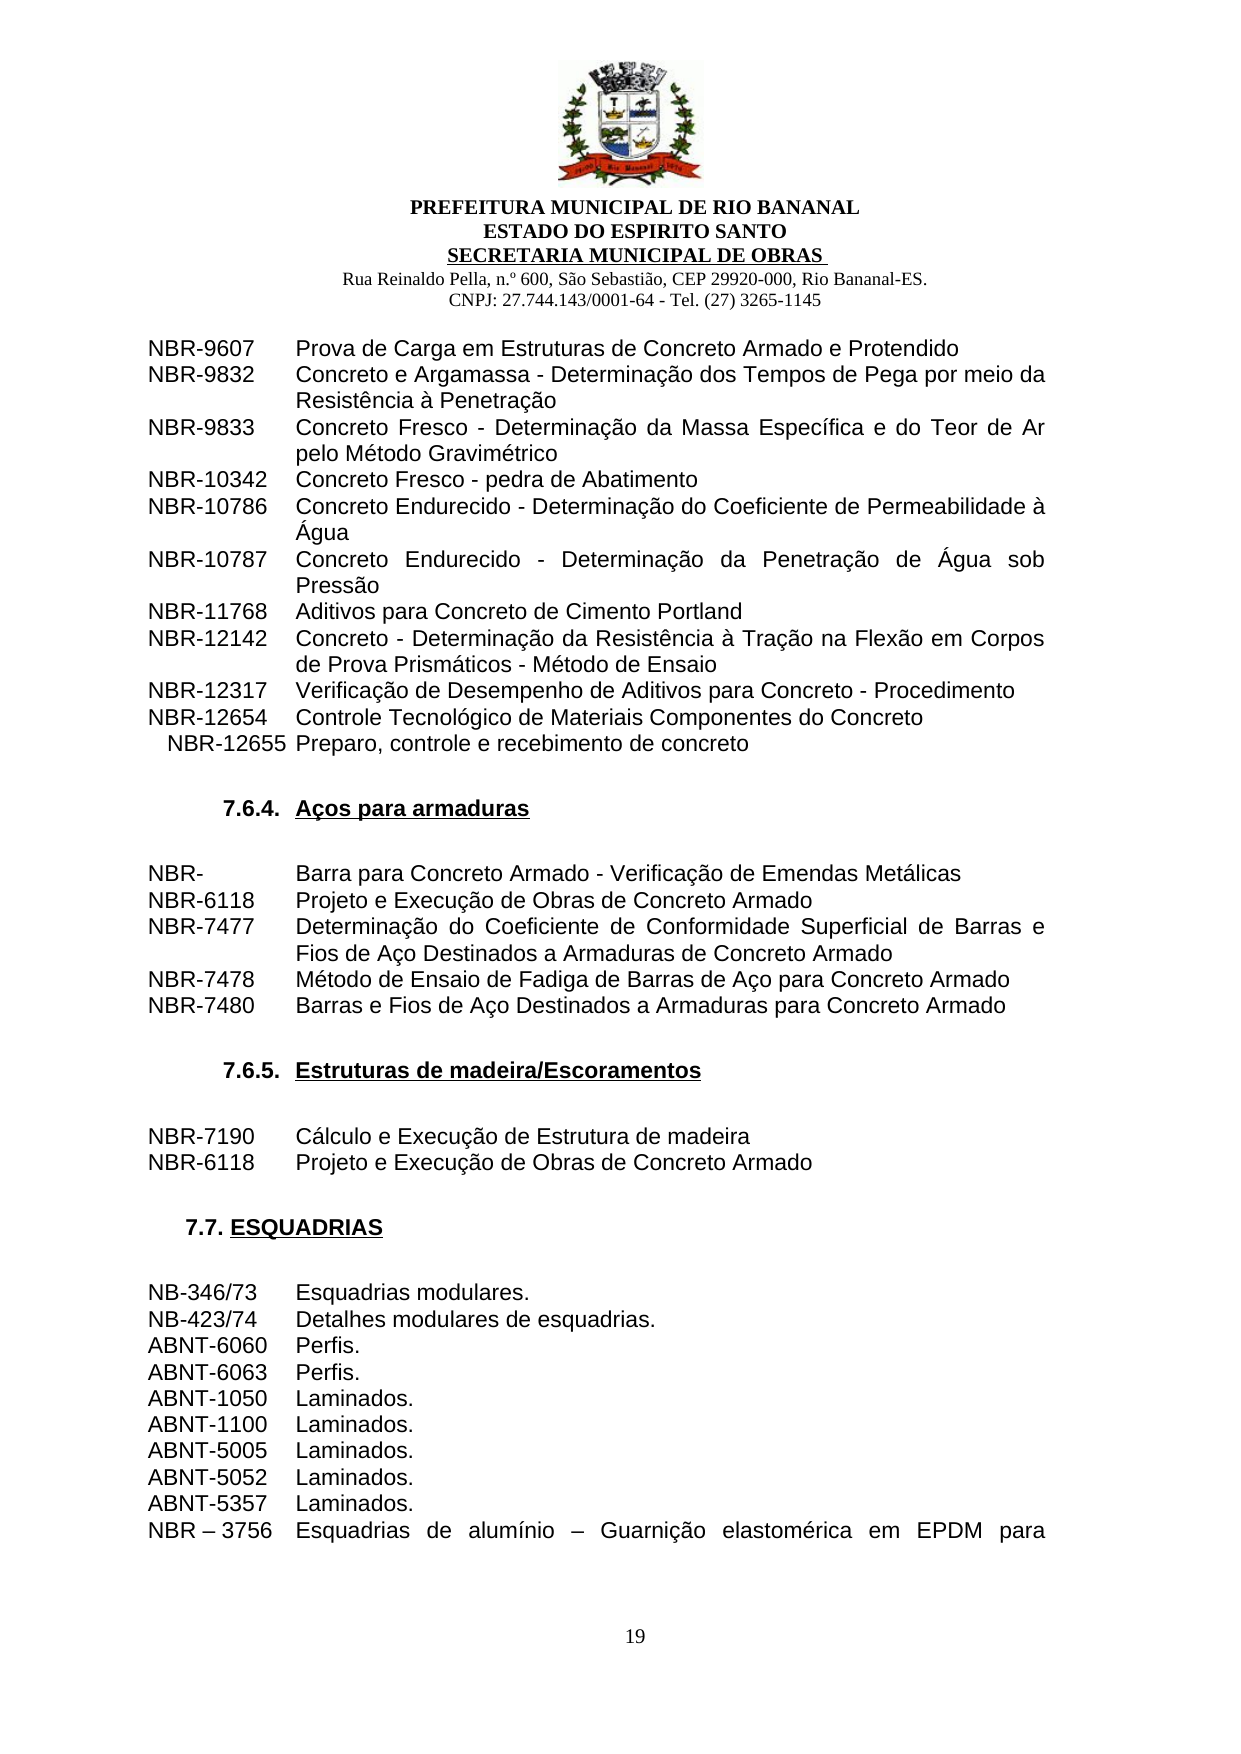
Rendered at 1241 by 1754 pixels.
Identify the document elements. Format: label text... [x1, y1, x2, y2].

table_cell ABNT-5005 [148, 1438, 295, 1464]
table_cell Laminados. [295, 1411, 1046, 1437]
list Estruturas de madeira/Escoramentos [223, 1057, 1122, 1084]
table_header Barra para Concreto Armado - Verificação de Emendas Metálicas [295, 860, 1046, 887]
table_cell Laminados. [295, 1490, 1046, 1517]
table_cell NBR-10342 [148, 466, 295, 493]
table_cell Concreto Endurecido - Determinação da Penetração de Água sob Pressão [295, 546, 1046, 598]
table_cell Concreto e Argamassa - Determinação dos Tempos de Pega por meio da Resistência à Penetração [295, 361, 1046, 414]
table_cell NBR-7480 [148, 992, 295, 1018]
table_cell Perfis. [295, 1359, 1046, 1385]
table_cell NBR-12317 [148, 677, 295, 704]
table_cell NBR-9833 [148, 414, 295, 466]
table_cell NBR – 3756 [148, 1517, 295, 1543]
table_cell Preparo, controle e recebimento de concreto [295, 730, 1046, 756]
table_cell NBR-6118 [148, 1149, 295, 1175]
table_header NB-346/73 [148, 1279, 295, 1306]
table_cell NBR-9607 [148, 335, 295, 361]
table_cell Concreto - Determinação da Resistência à Tração na Flexão em Corpos de Prova Prismáticos - Método de Ensaio [295, 625, 1046, 677]
table_cell NBR-12654 [148, 704, 295, 730]
table_cell NBR-11768 [148, 598, 295, 624]
table_cell NB-423/74 [148, 1306, 295, 1332]
table_cell Projeto e Execução de Obras de Concreto Armado [295, 887, 1046, 913]
table_cell ABNT-5052 [148, 1464, 295, 1490]
table_cell NBR-7477 [148, 913, 295, 966]
table_cell NBR-10786 [148, 493, 295, 546]
table_cell Projeto e Execução de Obras de Concreto Armado [295, 1149, 1046, 1175]
table_cell NBR-12142 [148, 625, 295, 677]
table_cell NBR-12655 [148, 730, 295, 756]
table_header Cálculo e Execução de Estrutura de madeira [295, 1123, 1046, 1149]
table_cell NBR-9832 [148, 361, 295, 414]
table_cell Controle Tecnológico de Materiais Componentes do Concreto [295, 704, 1046, 730]
table_header NBR-7190 [148, 1123, 295, 1149]
table_cell Esquadrias de alumínio – Guarnição elastomérica em EPDM para vedação - Especificação [295, 1517, 1046, 1543]
table_cell Laminados. [295, 1464, 1046, 1490]
picture [558, 60, 704, 188]
table_cell ABNT-6060 [148, 1332, 295, 1358]
table_cell Verificação de Desempenho de Aditivos para Concreto - Procedimento [295, 677, 1046, 704]
table_cell ABNT-1050 [148, 1385, 295, 1411]
table_cell Laminados. [295, 1385, 1046, 1411]
table_cell Determinação do Coeficiente de Conformidade Superficial de Barras e Fios de Aço Destinados a Armaduras de Concreto Armado [295, 913, 1046, 966]
table_cell Laminados. [295, 1438, 1046, 1464]
table_cell Concreto Endurecido - Determinação do Coeficiente de Permeabilidade à Água [295, 493, 1046, 546]
table_cell NBR-7478 [148, 966, 295, 992]
table_cell NBR-6118 [148, 887, 295, 913]
table_cell Aditivos para Concreto de Cimento Portland [295, 598, 1046, 624]
table_header NBR- [148, 860, 295, 887]
table_cell Detalhes modulares de esquadrias. [295, 1306, 1046, 1332]
table_cell ABNT-1100 [148, 1411, 295, 1437]
table_cell ABNT-6063 [148, 1359, 295, 1385]
list ESQUADRIAS [185, 1214, 1122, 1241]
table_cell Barras e Fios de Aço Destinados a Armaduras para Concreto Armado [295, 992, 1046, 1018]
table_cell Concreto Fresco - pedra de Abatimento [295, 466, 1046, 493]
table_cell Concreto Fresco - Determinação da Massa Específica e do Teor de Ar pelo Método Gravimétrico [295, 414, 1046, 466]
table_cell NBR-10787 [148, 546, 295, 598]
table_cell Método de Ensaio de Fadiga de Barras de Aço para Concreto Armado [295, 966, 1046, 992]
table_cell Prova de Carga em Estruturas de Concreto Armado e Protendido [295, 335, 1046, 361]
table_header Esquadrias modulares. [295, 1279, 1046, 1306]
table_cell Perfis. [295, 1332, 1046, 1358]
table_cell ABNT-5357 [148, 1490, 295, 1517]
list Aços para armaduras [223, 795, 1122, 822]
